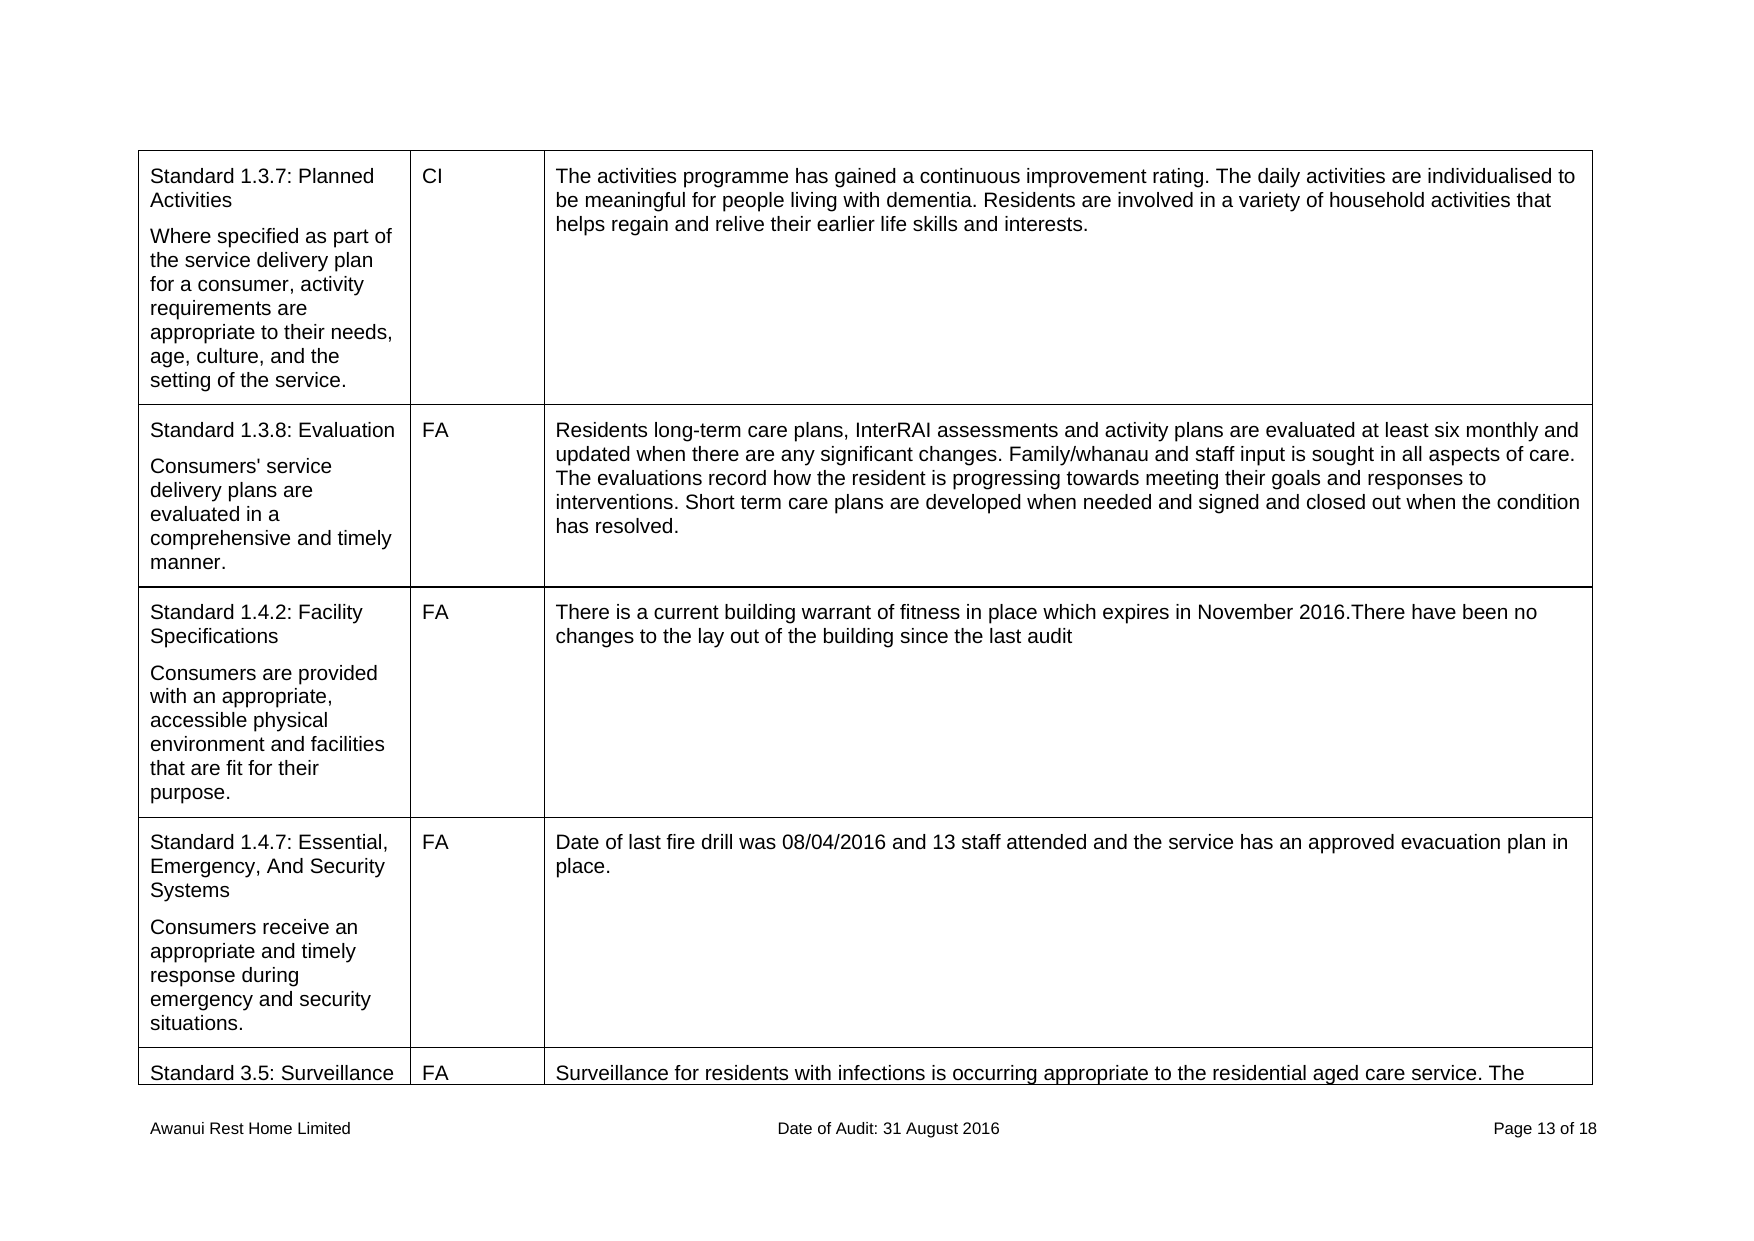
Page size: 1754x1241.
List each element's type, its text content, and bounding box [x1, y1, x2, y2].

table_cell FA [411, 405, 544, 586]
table_cell There is a current building warrant of fitness in place which expires in November 2016.There have been no changes to the lay out of the building since the last audit [545, 588, 1592, 817]
table_cell Residents long-term care plans, InterRAI assessments and activity plans are evaluated at least six monthly and updated when there are any significant changes. Family/whanau and staff input is sought in all aspects of care. The evaluations record how the resident is progressing towards meeting their goals and responses to interventions. Short term care plans are developed when needed and signed and closed out when the condition has resolved. [545, 405, 1592, 586]
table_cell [545, 1048, 1592, 1084]
table_cell Standard 1.3.8: Evaluation Consumers' service delivery plans are evaluated in a comprehensive and timely manner. [139, 405, 410, 586]
table_cell CI [411, 151, 544, 404]
table_cell The activities programme has gained a continuous improvement rating. The daily activities are individualised to be meaningful for people living with dementia. Residents are involved in a variety of household activities that helps regain and relive their earlier life skills and interests. [545, 151, 1592, 404]
table_cell Standard 1.4.7: Essential, Emergency, And Security Systems Consumers receive an appropriate and timely response during emergency and security situations. [139, 818, 410, 1047]
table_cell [139, 1048, 410, 1084]
table_cell Standard 1.4.2: Facility Specifications Consumers are provided with an appropriate, accessible physical environment and facilities that are fit for their purpose. [139, 588, 410, 817]
table_cell Standard 1.3.7: Planned Activities Where specified as part of the service delivery plan for a consumer, activity requirements are appropriate to their needs, age, culture, and the setting of the service. [139, 151, 410, 404]
table_cell FA [411, 818, 544, 1047]
table_cell FA [411, 1048, 544, 1084]
table_cell Date of last fire drill was 08/04/2016 and 13 staff attended and the service has an approved evacuation plan in place. [545, 818, 1592, 1047]
table_cell FA [411, 588, 544, 817]
